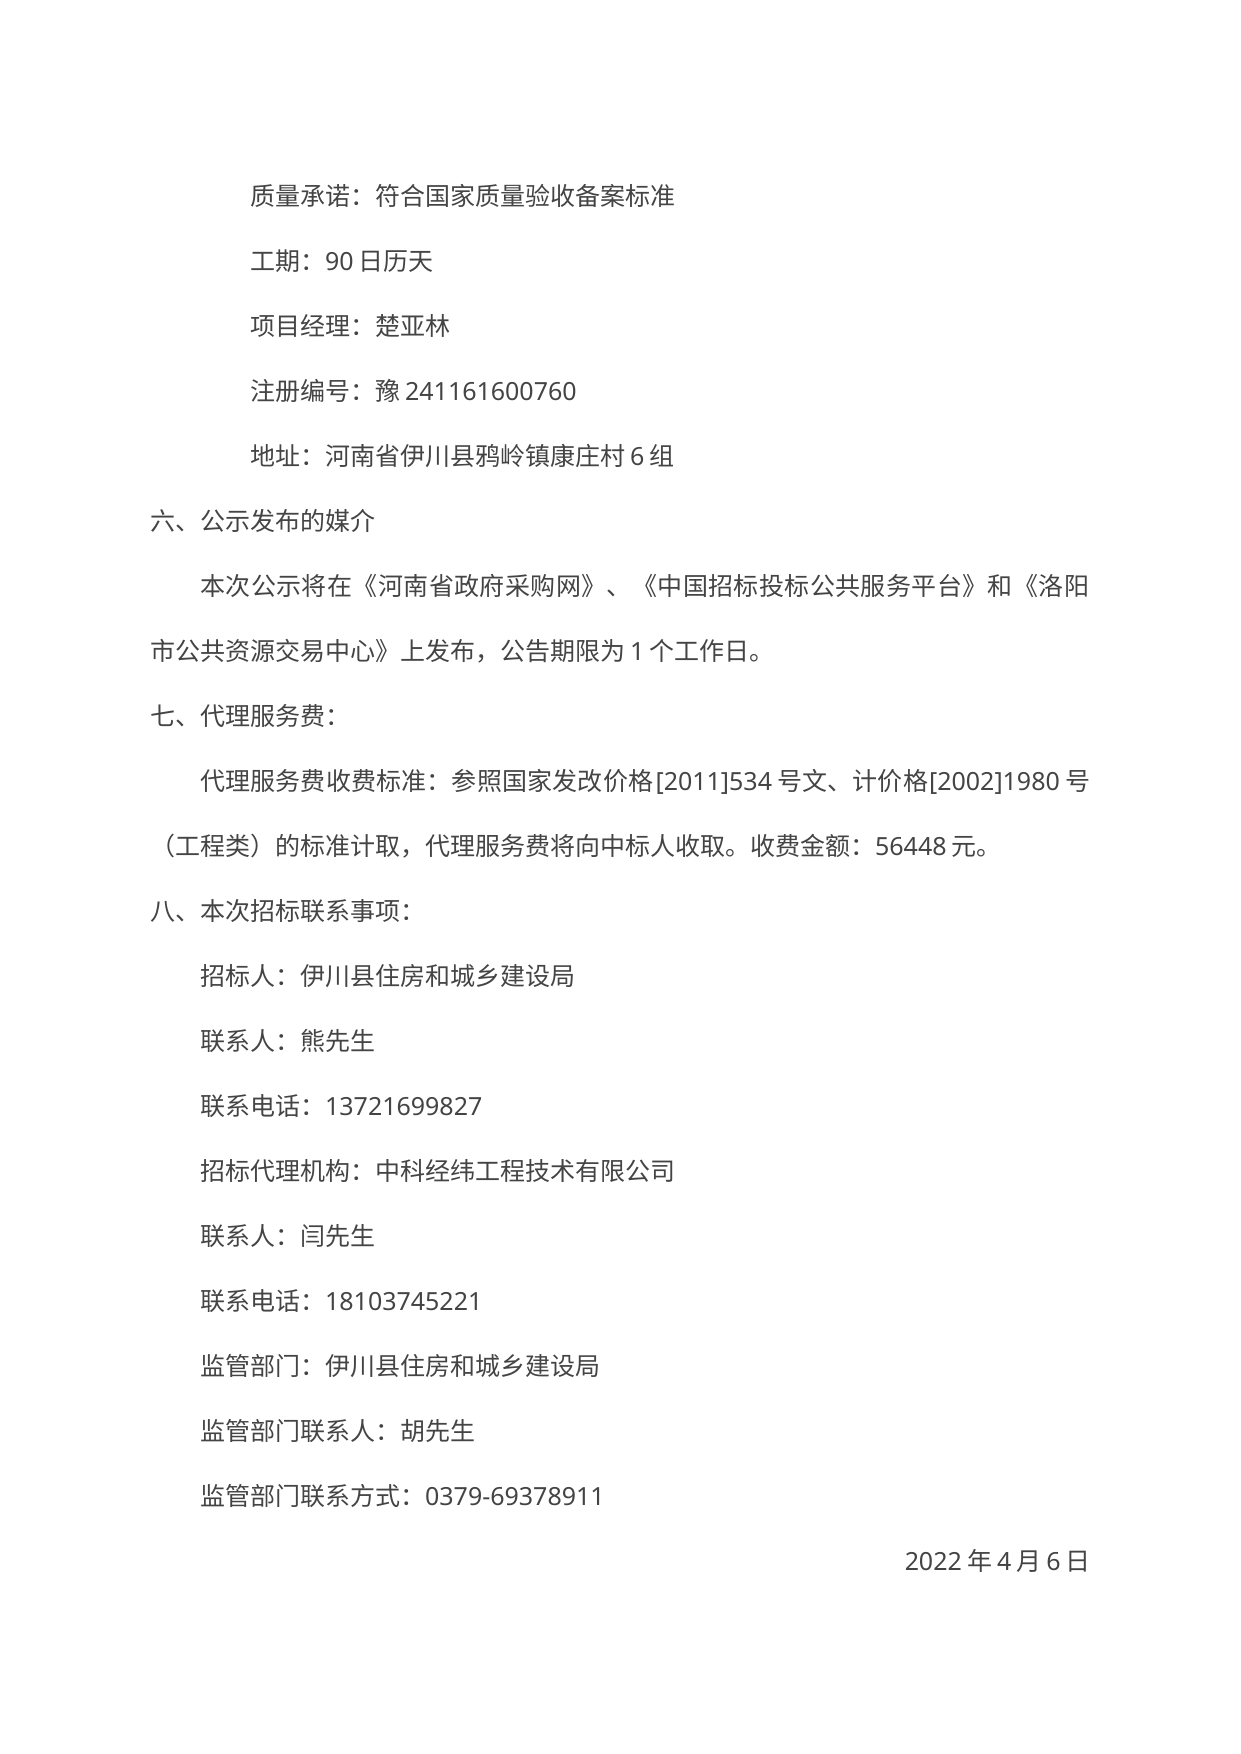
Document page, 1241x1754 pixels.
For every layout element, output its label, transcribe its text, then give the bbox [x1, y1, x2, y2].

text 项目经理：楚亚林 [150, 292, 1090, 357]
text 联系人：闫先生 [150, 1202, 1090, 1267]
text 监管部门联系人：胡先生 [150, 1397, 1090, 1462]
text 注册编号：豫241161600760 [150, 357, 1090, 422]
text 招标人：伊川县住房和城乡建设局 [150, 942, 1090, 1007]
text 代理服务费收费标准：参照国家发改价格[2011]534号文、计价格[2002]1980号（工程类）的标准计取，代理服务费将向中标人收取。收费金额：56448元。 [150, 747, 1090, 877]
text 联系人：熊先生 [150, 1007, 1090, 1072]
text 地址：河南省伊川县鸦岭镇康庄村6组 [150, 422, 1090, 487]
text 六、公示发布的媒介 [150, 487, 1090, 552]
text 八、本次招标联系事项： [150, 877, 1090, 942]
text 联系电话：18103745221 [150, 1267, 1090, 1332]
text 监管部门联系方式：0379-69378911 [150, 1462, 1090, 1527]
text 工期：90日历天 [150, 227, 1090, 292]
text 联系电话：13721699827 [150, 1072, 1090, 1137]
text 2022年4月6日 [150, 1527, 1090, 1592]
text 本次公示将在《河南省政府采购网》、《中国招标投标公共服务平台》和《洛阳市公共资源交易中心》上发布，公告期限为1个工作日。 [150, 552, 1090, 682]
text 监管部门：伊川县住房和城乡建设局 [150, 1332, 1090, 1397]
text 质量承诺：符合国家质量验收备案标准 [150, 162, 1090, 227]
text 七、代理服务费： [150, 682, 1090, 747]
text 招标代理机构：中科经纬工程技术有限公司 [150, 1137, 1090, 1202]
